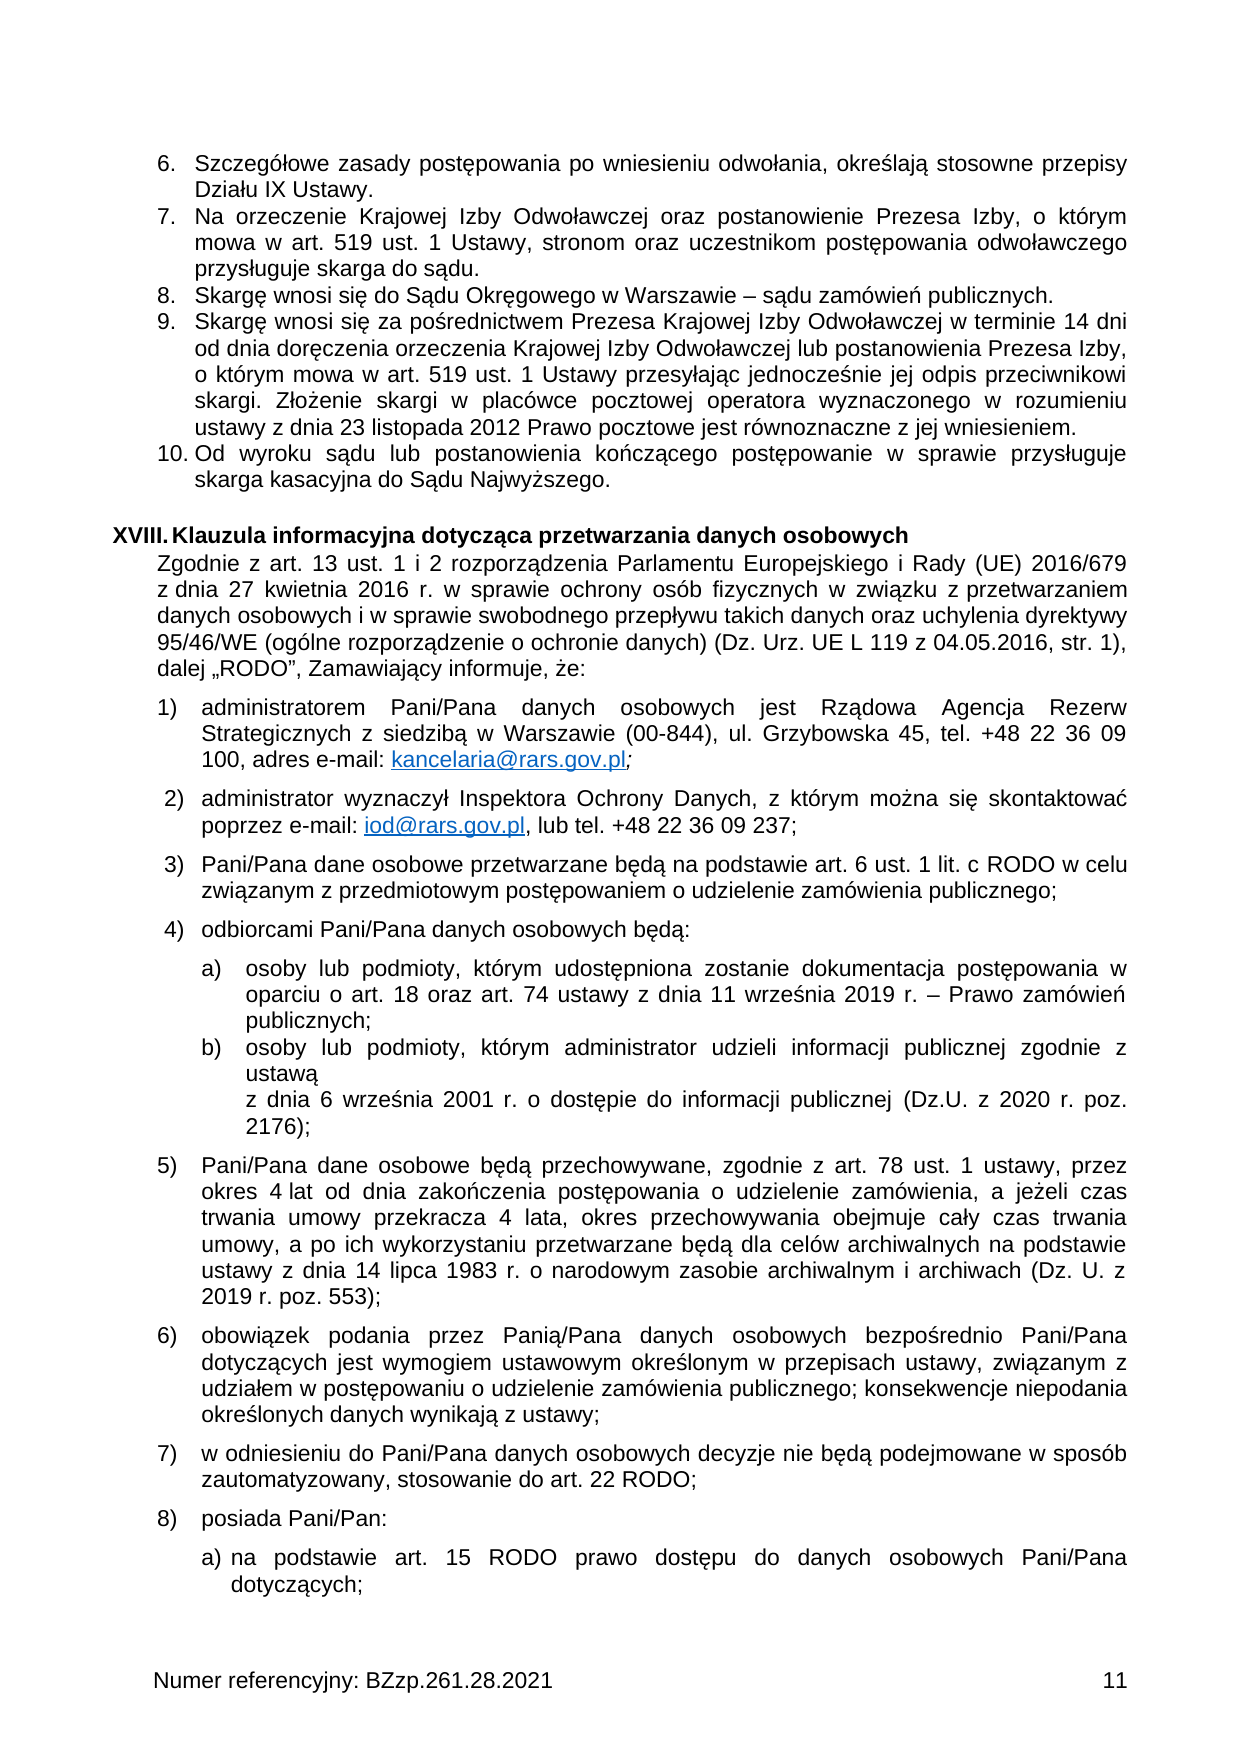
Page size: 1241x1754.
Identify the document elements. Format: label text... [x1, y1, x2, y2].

list Od wyroku sądu lub postanowienia kończącego postępowanie w sprawie przysługuje skarga kasacyjna do Sądu Najwyższego. [157, 440, 1128, 493]
list Pani/Pana dane osobowe będą przechowywane, zgodnie z art. 78 ust. 1 ustawy, przez okres 4 lat od dnia zakończenia postępowania o udzielenie zamówienia, a jeżeli czas trwania umowy przekracza 4 lata, okres przechowywania obejmuje cały czas trwania umowy, a po ich wykorzystaniu przetwarzane będą dla celów archiwalnych na podstawie ustawy z dnia 14 lipca 1983 r. o narodowym zasobie archiwalnym i archiwach (Dz. U. z 2019 r. poz. 553); [157, 1152, 1128, 1310]
list obowiązek podania przez Panią/Pana danych osobowych bezpośrednio Pani/Pana dotyczących jest wymogiem ustawowym określonym w przepisach ustawy, związanym z udziałem w postępowaniu o udzielenie zamówienia publicznego; konsekwencje niepodania określonych danych wynikają z ustawy; [157, 1322, 1128, 1428]
list osoby lub podmioty, którym administrator udzieli informacji publicznej zgodnie z ustawą z dnia 6 września 2001 r. o dostępie do informacji publicznej (Dz.U. z 2020 r. poz. 2176); [201, 1034, 1128, 1139]
list administrator wyznaczył Inspektora Ochrony Danych, z którym można się skontaktować poprzez e-mail: iod@rars.gov.pl, lub tel. +48 22 36 09 237; [164, 785, 1128, 838]
list Skargę wnosi się za pośrednictwem Prezesa Krajowej Izby Odwoławczej w terminie 14 dni od dnia doręczenia orzeczenia Krajowej Izby Odwoławczej lub postanowienia Prezesa Izby, o którym mowa w art. 519 ust. 1 Ustawy przesyłając jednocześnie jej odpis przeciwnikowi skargi. Złożenie skargi w placówce pocztowej operatora wyznaczonego w rozumieniu ustawy z dnia 23 listopada 2012 Prawo pocztowe jest równoznaczne z jej wniesieniem. [157, 308, 1128, 440]
list odbiorcami Pani/Pana danych osobowych będą: [164, 916, 1128, 942]
list Pani/Pana dane osobowe przetwarzane będą na podstawie art. 6 ust. 1 lit. c RODO w celu związanym z przedmiotowym postępowaniem o udzielenie zamówienia publicznego; [164, 851, 1128, 903]
list na podstawie art. 15 RODO prawo dostępu do danych osobowych Pani/Pana dotyczących; [201, 1544, 1128, 1597]
list w odniesieniu do Pani/Pana danych osobowych decyzje nie będą podejmowane w sposób zautomatyzowany, stosowanie do art. 22 RODO; [157, 1440, 1128, 1493]
list Skargę wnosi się do Sądu Okręgowego w Warszawie – sądu zamówień publicznych. [157, 282, 1128, 308]
list administratorem Pani/Pana danych osobowych jest Rządowa Agencja Rezerw Strategicznych z siedzibą w Warszawie (00-844), ul. Grzybowska 45, tel. +48 22 36 09 100, adres e-mail: kancelaria@rars.gov.pl; [157, 694, 1128, 773]
subtitle Klauzula informacyjna dotycząca przetwarzania danych osobowych [112, 522, 1128, 548]
list osoby lub podmioty, którym udostępniona zostanie dokumentacja postępowania w oparciu o art. 18 oraz art. 74 ustawy z dnia 11 września 2019 r. – Prawo zamówień publicznych; [201, 954, 1128, 1034]
list Szczegółowe zasady postępowania po wniesieniu odwołania, określają stosowne przepisy Działu IX Ustawy. [157, 150, 1128, 203]
list Na orzeczenie Krajowej Izby Odwoławczej oraz postanowienie Prezesa Izby, o którym mowa w art. 519 ust. 1 Ustawy, stronom oraz uczestnikom postępowania odwoławczego przysługuje skarga do sądu. [157, 203, 1128, 282]
list posiada Pani/Pan: [157, 1505, 1128, 1532]
text Zgodnie z art. 13 ust. 1 i 2 rozporządzenia Parlamentu Europejskiego i Rady (UE) 2016/679 z dnia 27 kwietnia 2016 r. w sprawie ochrony osób fizycznych w związku z przetwarzaniem danych osobowych i w sprawie swobodnego przepływu takich danych oraz uchylenia dyrektywy 95/46/WE (ogólne rozporządzenie o ochronie danych) (Dz. Urz. UE L 119 z 04.05.2016, str. 1), dalej „RODO”, Zamawiający informuje, że: [157, 549, 1128, 681]
